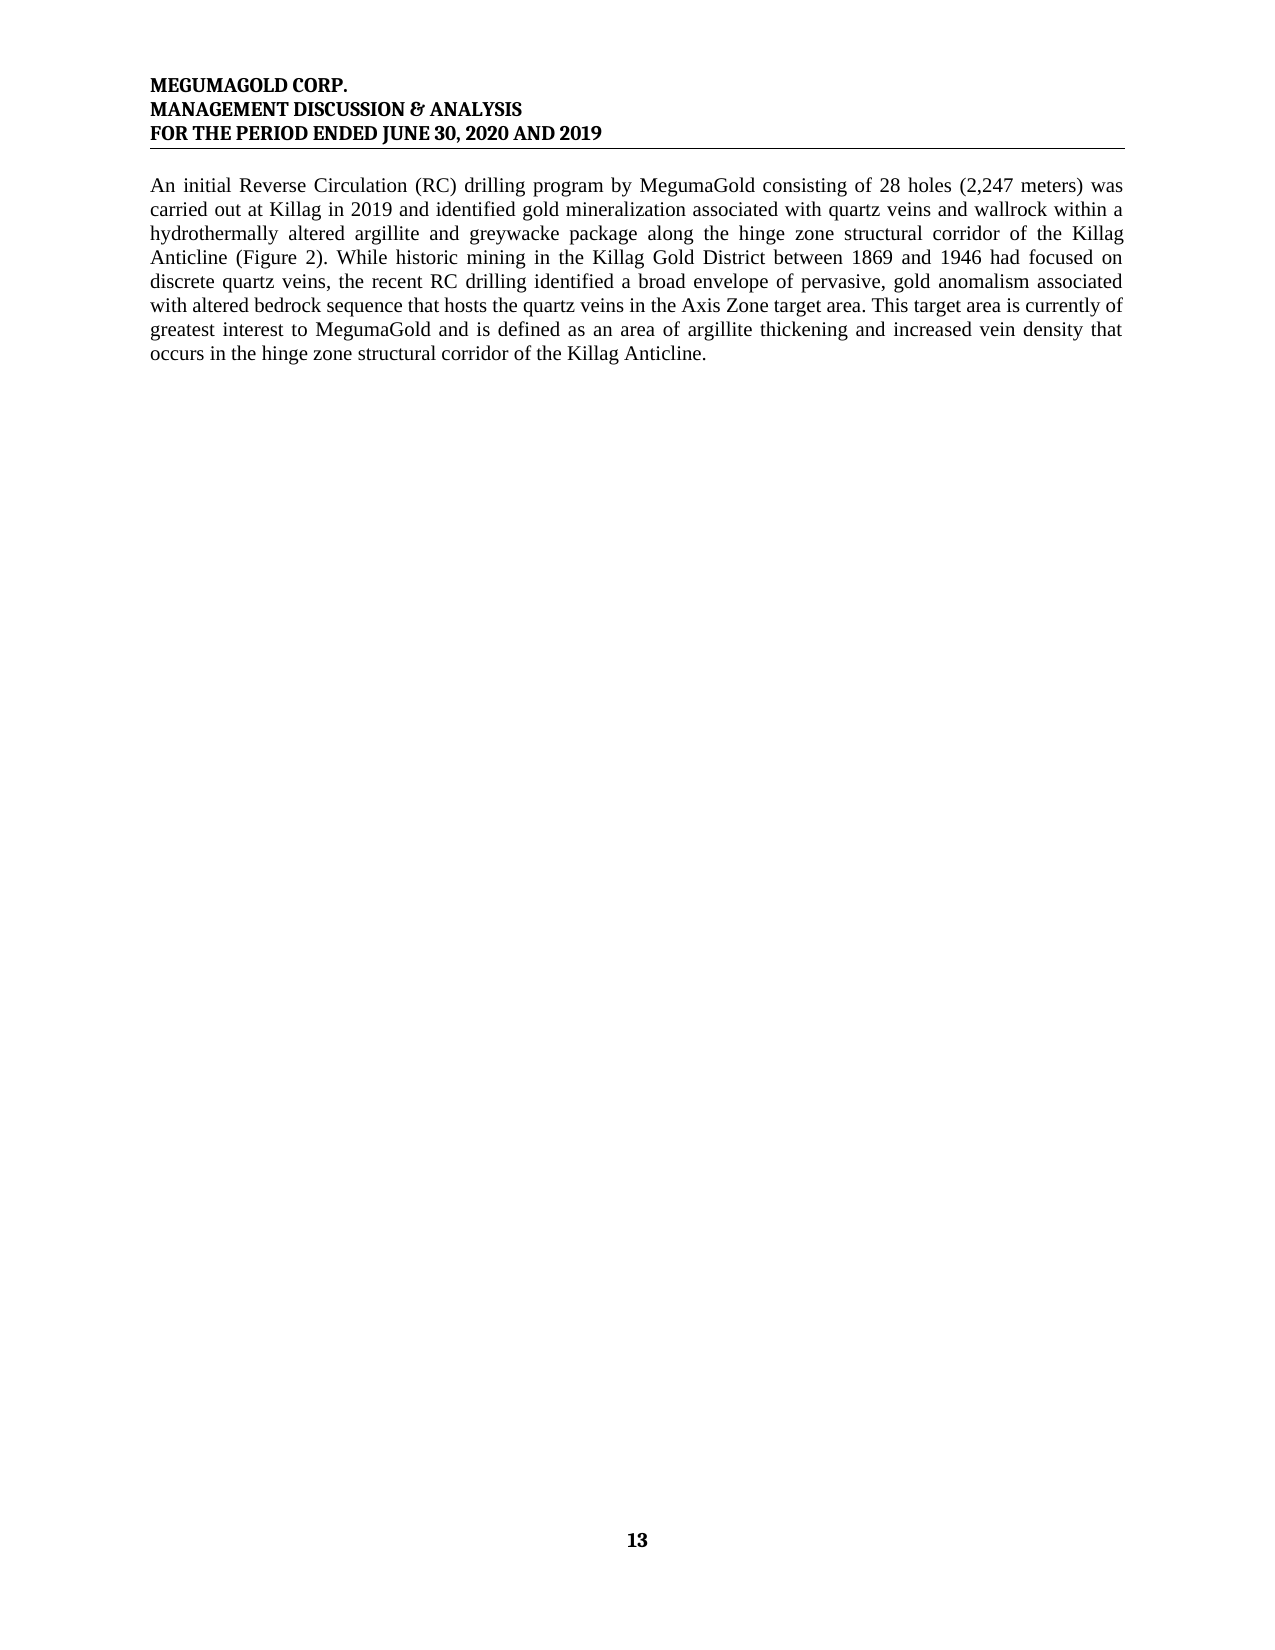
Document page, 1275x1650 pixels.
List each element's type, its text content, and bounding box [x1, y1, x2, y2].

text An initial Reverse Circulation (RC) drilling program by MegumaGold consisting of 28 holes (2,247 meters) was carried out at Killag in 2019 and identified gold mineralization associated with quartz veins and wallrock within a hydrothermally altered argillite and greywacke package along the hinge zone structural corridor of the Killag Anticline (Figure 2). While historic mining in the Killag Gold District between 1869 and 1946 had focused on discrete quartz veins, the recent RC drilling identified a broad envelope of pervasive, gold anomalism associated with altered bedrock sequence that hosts the quartz veins in the Axis Zone target area. This target area is currently of greatest interest to MegumaGold and is defined as an area of argillite thickening and increased vein density that occurs in the hinge zone structural corridor of the Killag Anticline. [150, 173, 1125, 365]
